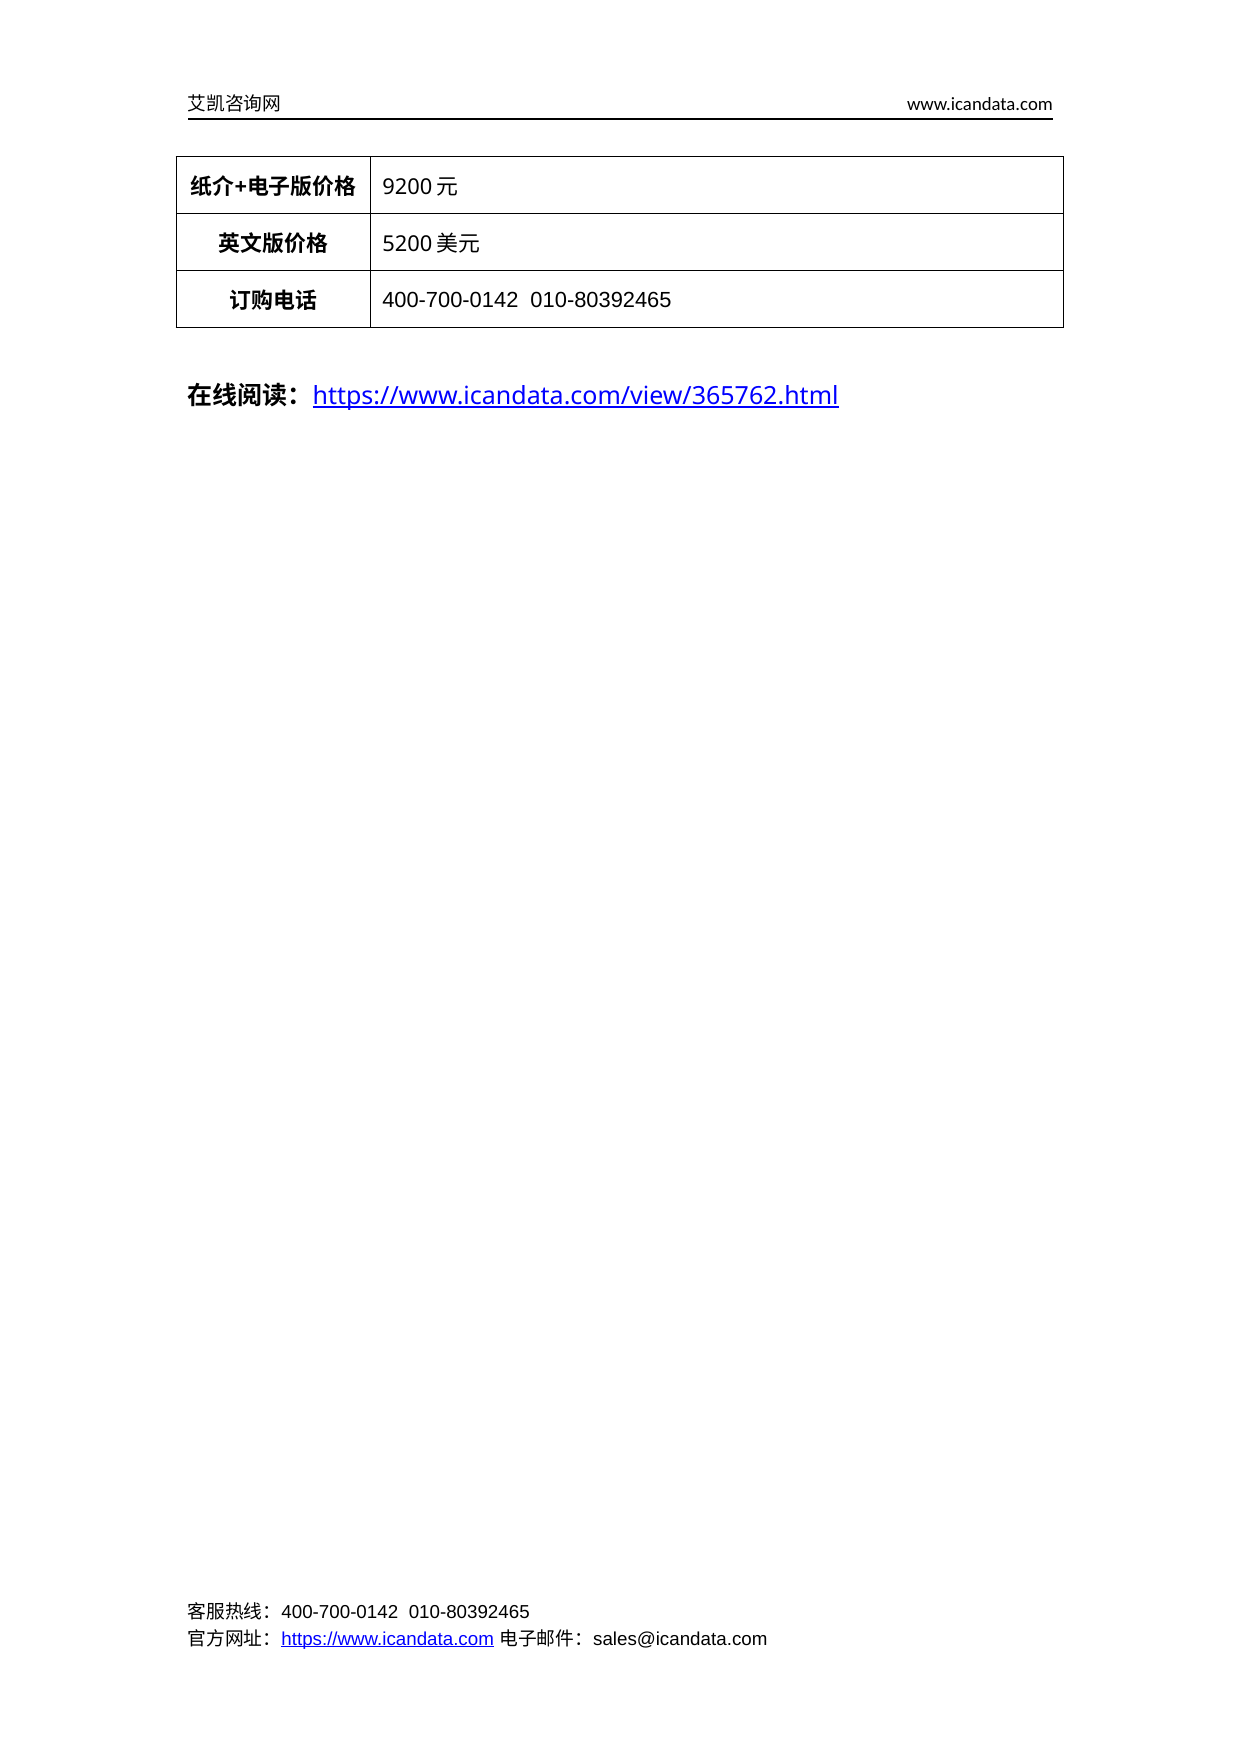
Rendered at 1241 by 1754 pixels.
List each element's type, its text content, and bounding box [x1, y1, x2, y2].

table_cell 400-700-0142 010-80392465 [371, 271, 1063, 327]
table_cell 9200元 [371, 157, 1063, 213]
table_cell 5200美元 [371, 214, 1063, 270]
table_cell 订购电话 [177, 271, 370, 327]
table_cell 英文版价格 [177, 214, 370, 270]
table_cell 纸介+电子版价格 [177, 157, 370, 213]
text 在线阅读：https://www.icandata.com/view/365762.html [187, 361, 1053, 426]
